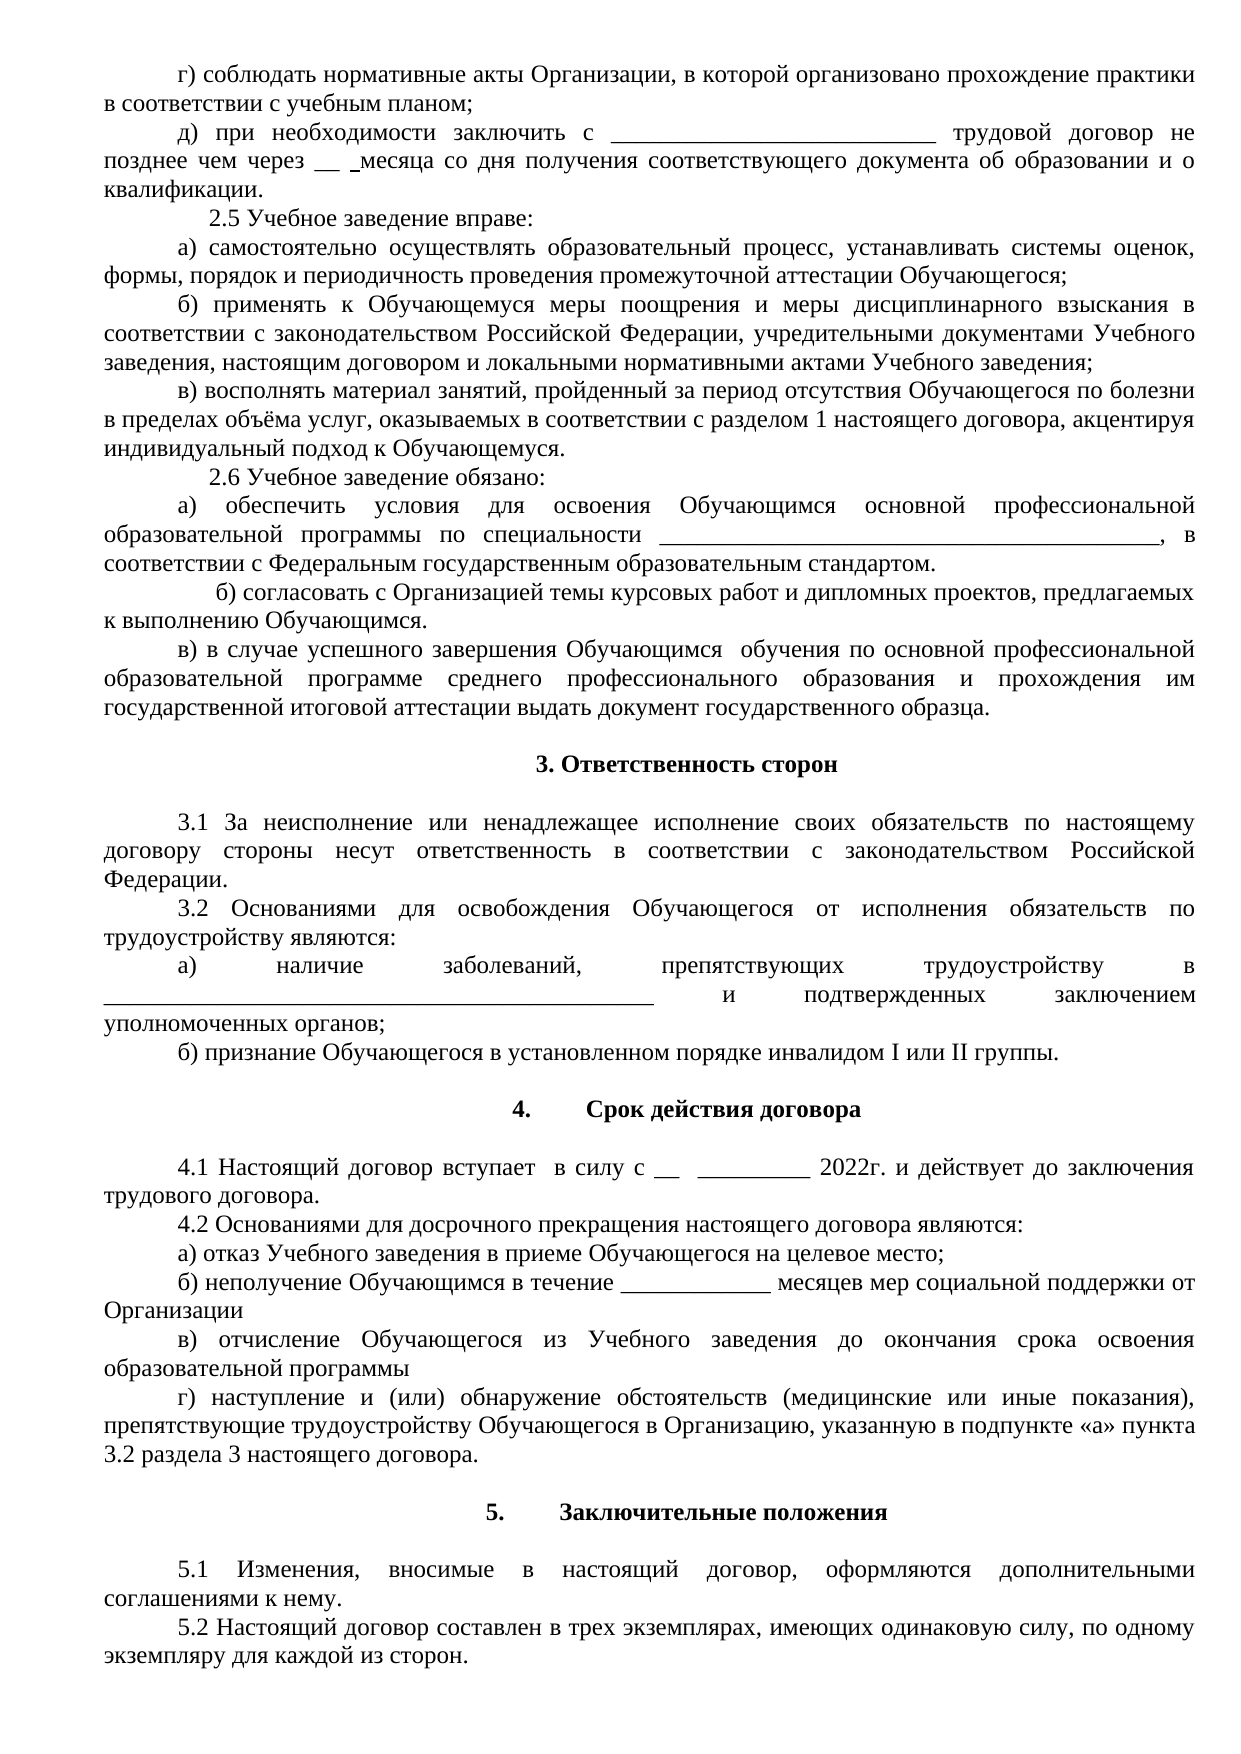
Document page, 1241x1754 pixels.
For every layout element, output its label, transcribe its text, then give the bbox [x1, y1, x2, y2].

text а) наличие заболеваний, препятствующих трудоустройству в ____________________________________________ и подтвержденных заключением уполномоченных органов; [103, 950, 1196, 1037]
text б) неполучение Обучающимся в течение ____________ месяцев мер социальной поддержки от Организации [103, 1267, 1196, 1324]
text а) самостоятельно осуществлять образовательный процесс, устанавливать системы оценок, формы, порядок и периодичность проведения промежуточной аттестации Обучающегося; [103, 232, 1196, 289]
text 3.2 Основаниями для освобождения Обучающегося от исполнения обязательств по трудоустройству являются: [103, 893, 1196, 950]
text г) наступление и (или) обнаружение обстоятельств (медицинские или иные показания), препятствующие трудоустройству Обучающегося в Организацию, указанную в подпункте «а» пункта 3.2 раздела 3 настоящего договора. [103, 1382, 1196, 1468]
text б) признание Обучающегося в установленном порядке инвалидом I или II группы. [103, 1037, 1196, 1065]
text 4.2 Основаниями для досрочного прекращения настоящего договора являются: [103, 1209, 1196, 1238]
text 5.1 Изменения, вносимые в настоящий договор, оформляются дополнительными соглашениями к нему. [103, 1554, 1196, 1612]
text б) применять к Обучающемуся меры поощрения и меры дисциплинарного взыскания в соответствии с законодательством Российской Федерации, учредительными документами Учебного заведения, настоящим договором и локальными нормативными актами Учебного заведения; [103, 289, 1196, 375]
text в) отчисление Обучающегося из Учебного заведения до окончания срока освоения образовательной программы [103, 1324, 1196, 1382]
text в) восполнять материал занятий, пройденный за период отсутствия Обучающегося по болезни в пределах объёма услуг, оказываемых в соответствии с разделом 1 настоящего договора, акцентируя индивидуальный подход к Обучающемуся. [103, 375, 1196, 462]
list Заключительные положения [103, 1497, 1196, 1525]
list Срок действия договора [103, 1094, 1196, 1123]
text 5.2 Настоящий договор составлен в трех экземплярах, имеющих одинаковую силу, по одному экземпляру для каждой из сторон. [103, 1612, 1196, 1669]
text г) соблюдать нормативные акты Организации, в которой организовано прохождение практики в соответствии с учебным планом; [103, 59, 1196, 117]
text 4.1 Настоящий договор вступает в силу с __ _________ 2022г. и действует до заключения трудового договора. [103, 1152, 1196, 1209]
text д) при необходимости заключить с __________________________ трудовой договор не позднее чем через __ месяца со дня получения соответствующего документа об образовании и о квалификации. [103, 117, 1196, 203]
text в) в случае успешного завершения Обучающимся обучения по основной профессиональной образовательной программе среднего профессионального образования и прохождения им государственной итоговой аттестации выдать документ государственного образца. [103, 634, 1196, 720]
text 3.1 За неисполнение или ненадлежащее исполнение своих обязательств по настоящему договору стороны несут ответственность в соответствии с законодательством Российской Федерации. [103, 807, 1196, 893]
text 2.5 Учебное заведение вправе: [103, 203, 1196, 232]
text б) согласовать с Организацией темы курсовых работ и дипломных проектов, предлагаемых к выполнению Обучающимся. [103, 577, 1196, 634]
text а) отказ Учебного заведения в приеме Обучающегося на целевое место; [103, 1238, 1196, 1267]
text а) обеспечить условия для освоения Обучающимся основной профессиональной образовательной программы по специальности ________________________________________, в соответствии с Федеральным государственным образовательным стандартом. [103, 490, 1196, 577]
text 3. Ответственность сторон [103, 749, 1196, 778]
text 2.6 Учебное заведение обязано: [103, 462, 1196, 490]
